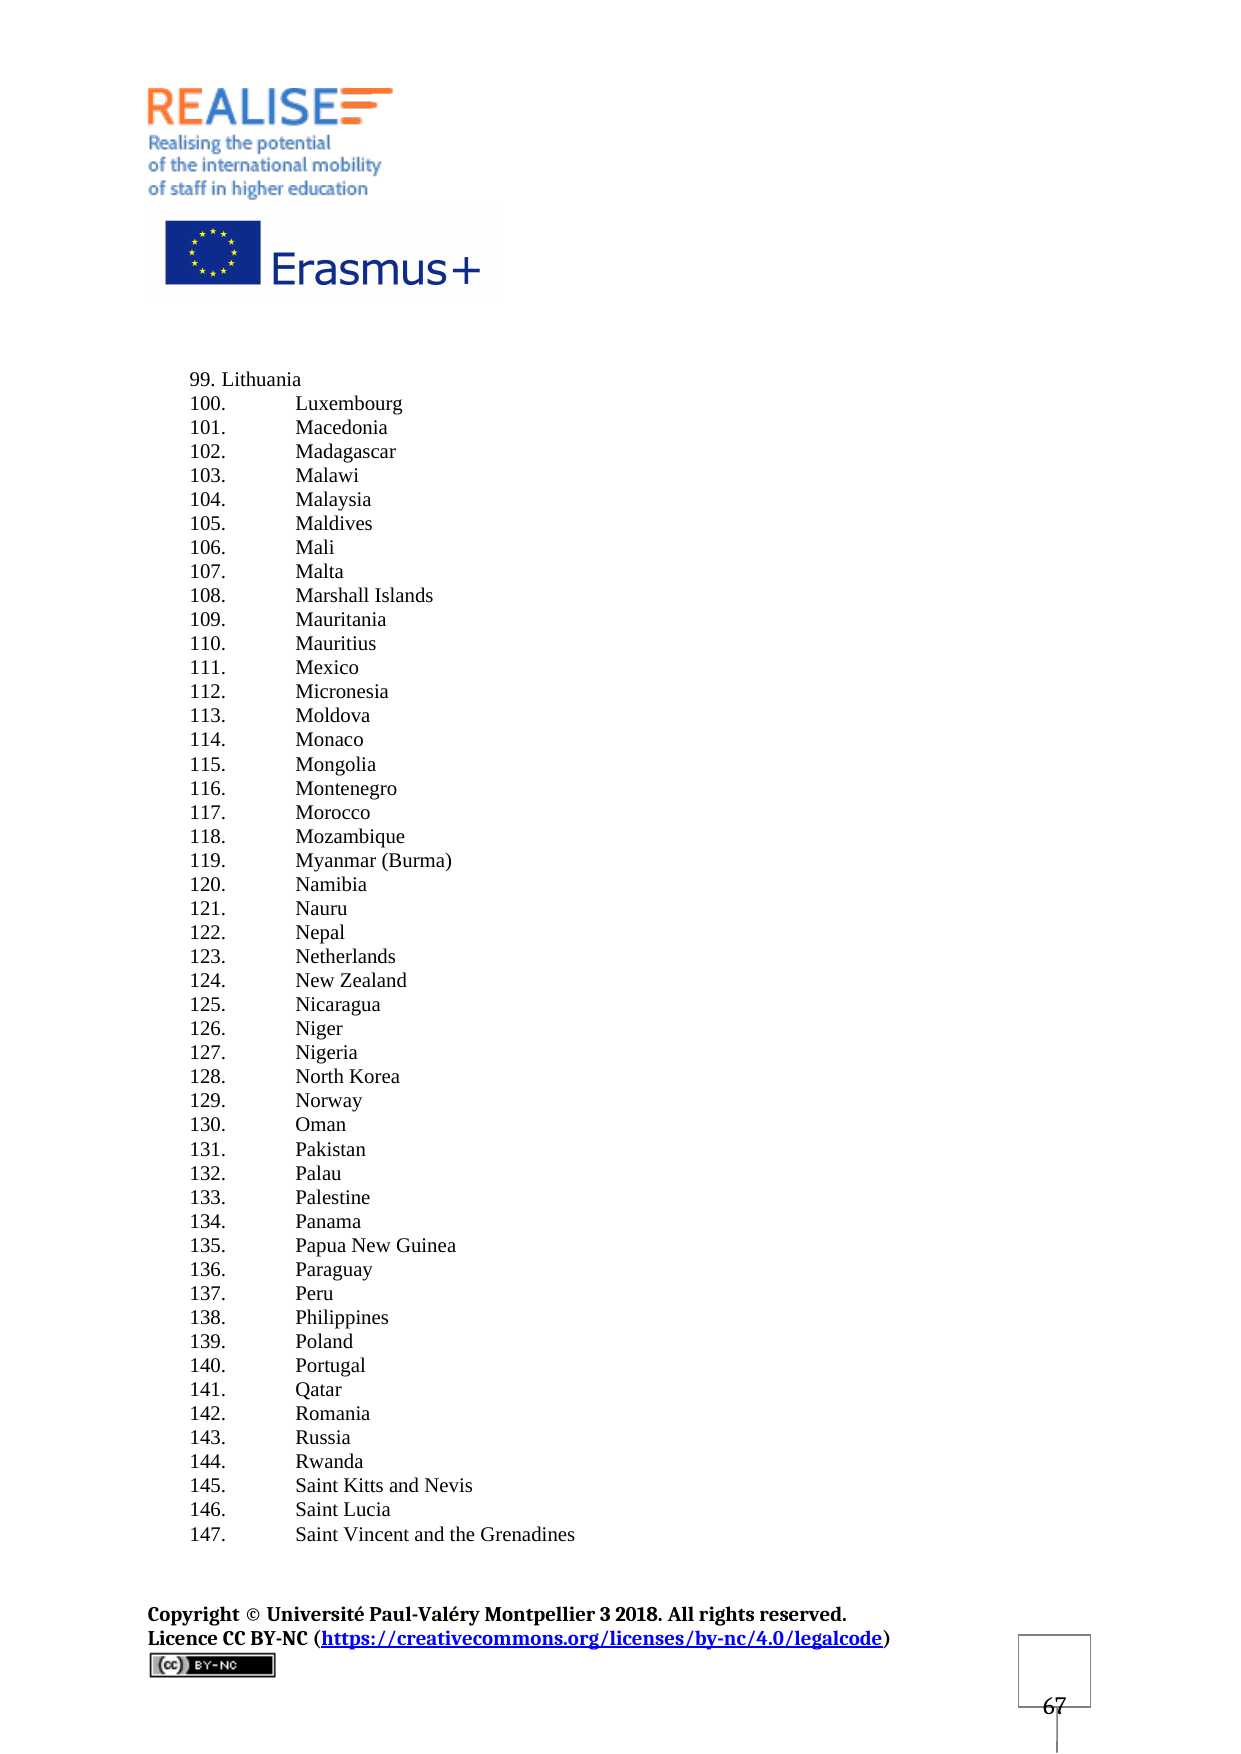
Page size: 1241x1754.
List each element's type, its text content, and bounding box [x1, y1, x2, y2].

list Philippines [189, 1305, 1092, 1329]
list Portugal [189, 1353, 1092, 1377]
list Moldova [189, 703, 1092, 727]
list Lithuania [189, 366, 1092, 391]
list Malaysia [189, 487, 1092, 511]
list Maldives [189, 511, 1092, 535]
list Mauritius [189, 631, 1092, 655]
list Macedonia [189, 414, 1092, 439]
list Nicaragua [189, 992, 1092, 1016]
list Oman [189, 1112, 1092, 1136]
list Mali [189, 535, 1092, 559]
list Netherlands [189, 944, 1092, 968]
list Russia [189, 1425, 1092, 1449]
list Panama [189, 1209, 1092, 1233]
picture [147, 1650, 279, 1681]
list Paraguay [189, 1257, 1092, 1281]
list Rwanda [189, 1449, 1092, 1473]
list Poland [189, 1329, 1092, 1353]
list Mozambique [189, 824, 1092, 848]
list Myanmar (Burma) [189, 848, 1092, 872]
list Namibia [189, 872, 1092, 896]
list North Korea [189, 1064, 1092, 1088]
list Mongolia [189, 751, 1092, 776]
list Niger [189, 1016, 1092, 1040]
list Malawi [189, 463, 1092, 487]
list Mexico [189, 655, 1092, 679]
list Mauritania [189, 607, 1092, 631]
list Malta [189, 559, 1092, 583]
list Pakistan [189, 1136, 1092, 1161]
list New Zealand [189, 968, 1092, 992]
list Qatar [189, 1377, 1092, 1401]
list Nepal [189, 920, 1092, 944]
list Romania [189, 1401, 1092, 1425]
list Micronesia [189, 679, 1092, 703]
list Palau [189, 1161, 1092, 1184]
list Palestine [189, 1184, 1092, 1209]
list Monaco [189, 727, 1092, 751]
list Montenegro [189, 776, 1092, 799]
picture [147, 88, 498, 303]
list Saint Vincent and the Grenadines [189, 1521, 1092, 1546]
list Morocco [189, 799, 1092, 824]
list Norway [189, 1088, 1092, 1112]
list Madagascar [189, 439, 1092, 463]
list Saint Lucia [189, 1497, 1092, 1521]
list Papua New Guinea [189, 1233, 1092, 1257]
list Peru [189, 1281, 1092, 1305]
list Nigeria [189, 1040, 1092, 1064]
list Luxembourg [189, 391, 1092, 414]
list Nauru [189, 896, 1092, 920]
list Marshall Islands [189, 583, 1092, 607]
list Saint Kitts and Nevis [189, 1473, 1092, 1497]
